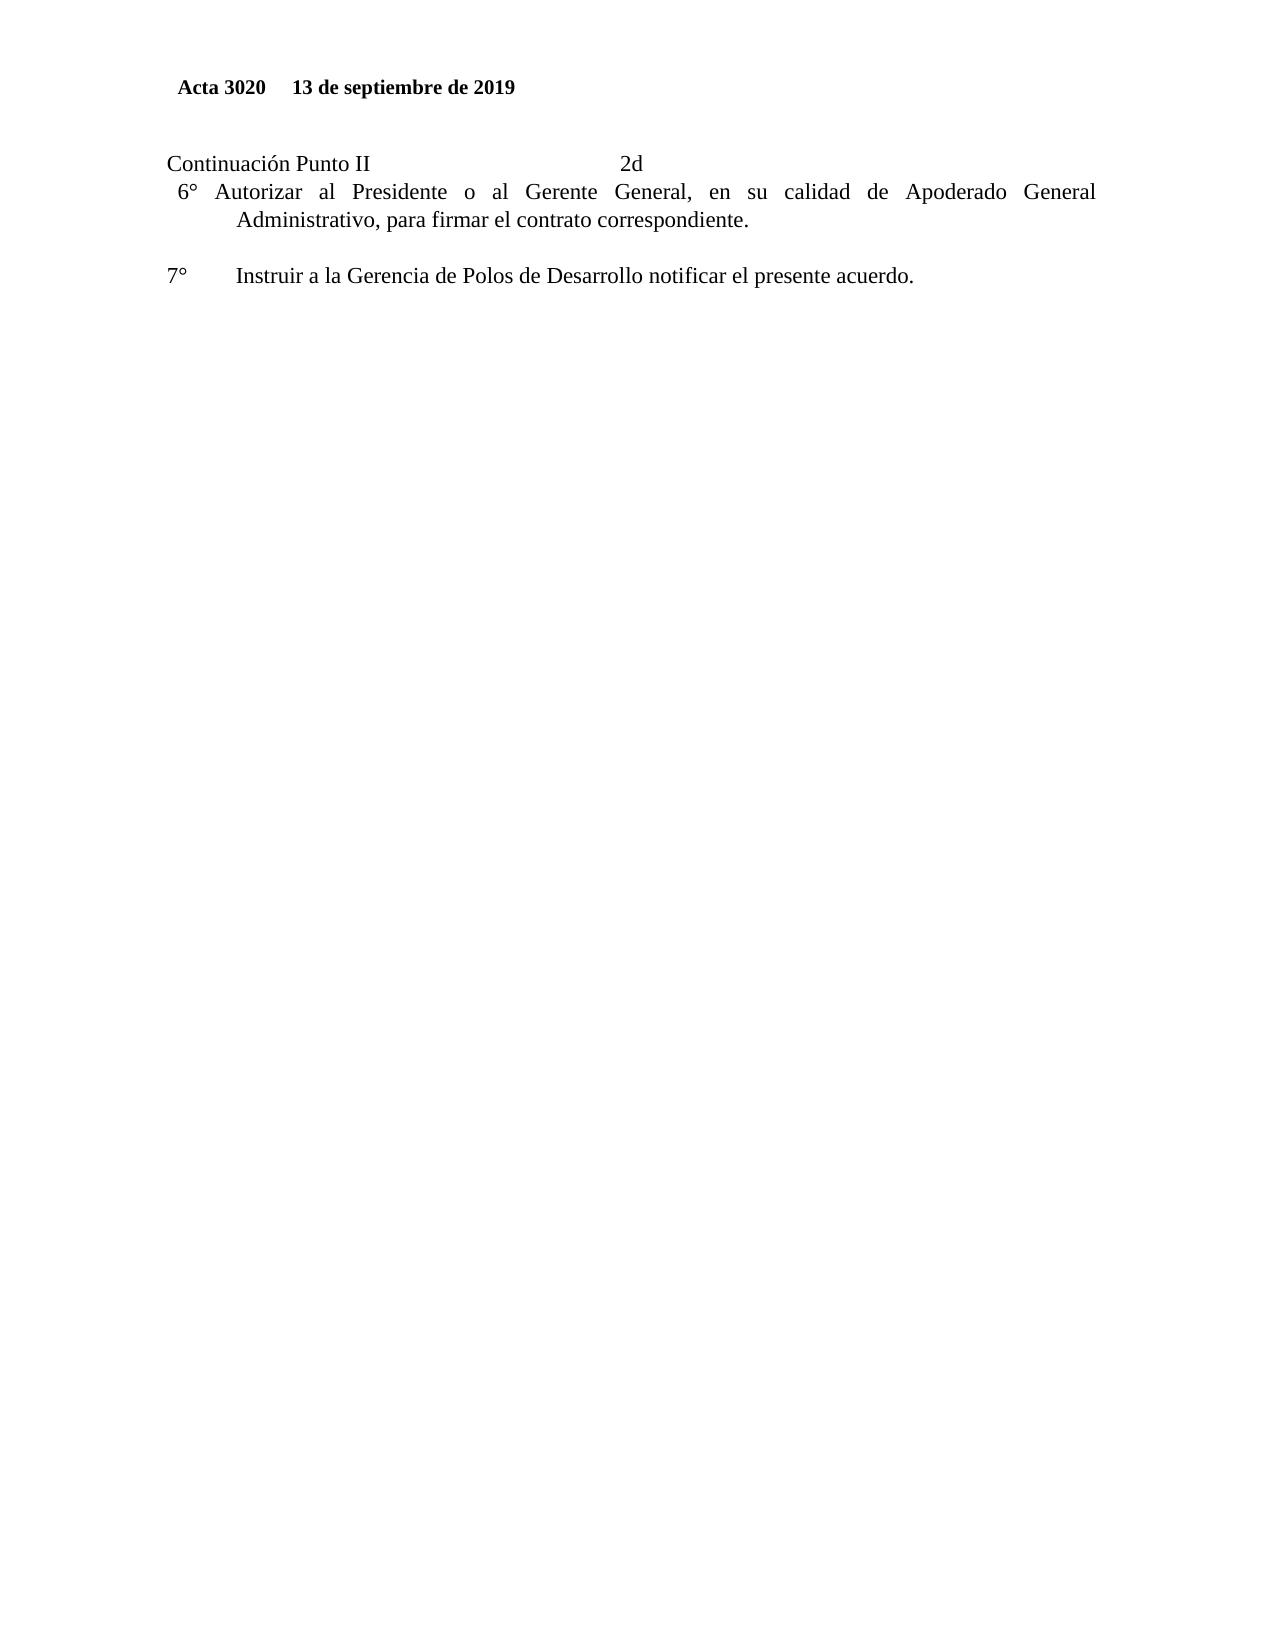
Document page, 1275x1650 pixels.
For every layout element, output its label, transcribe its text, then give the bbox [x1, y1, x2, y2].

text 7° Instruir a la Gerencia de Polos de Desarrollo notificar el presente acuerdo. [167, 263, 1098, 289]
text 6° Autorizar al Presidente o al Gerente General, en su calidad de Apoderado General Administrativo, para firmar el contrato correspondiente. [177, 178, 1098, 232]
